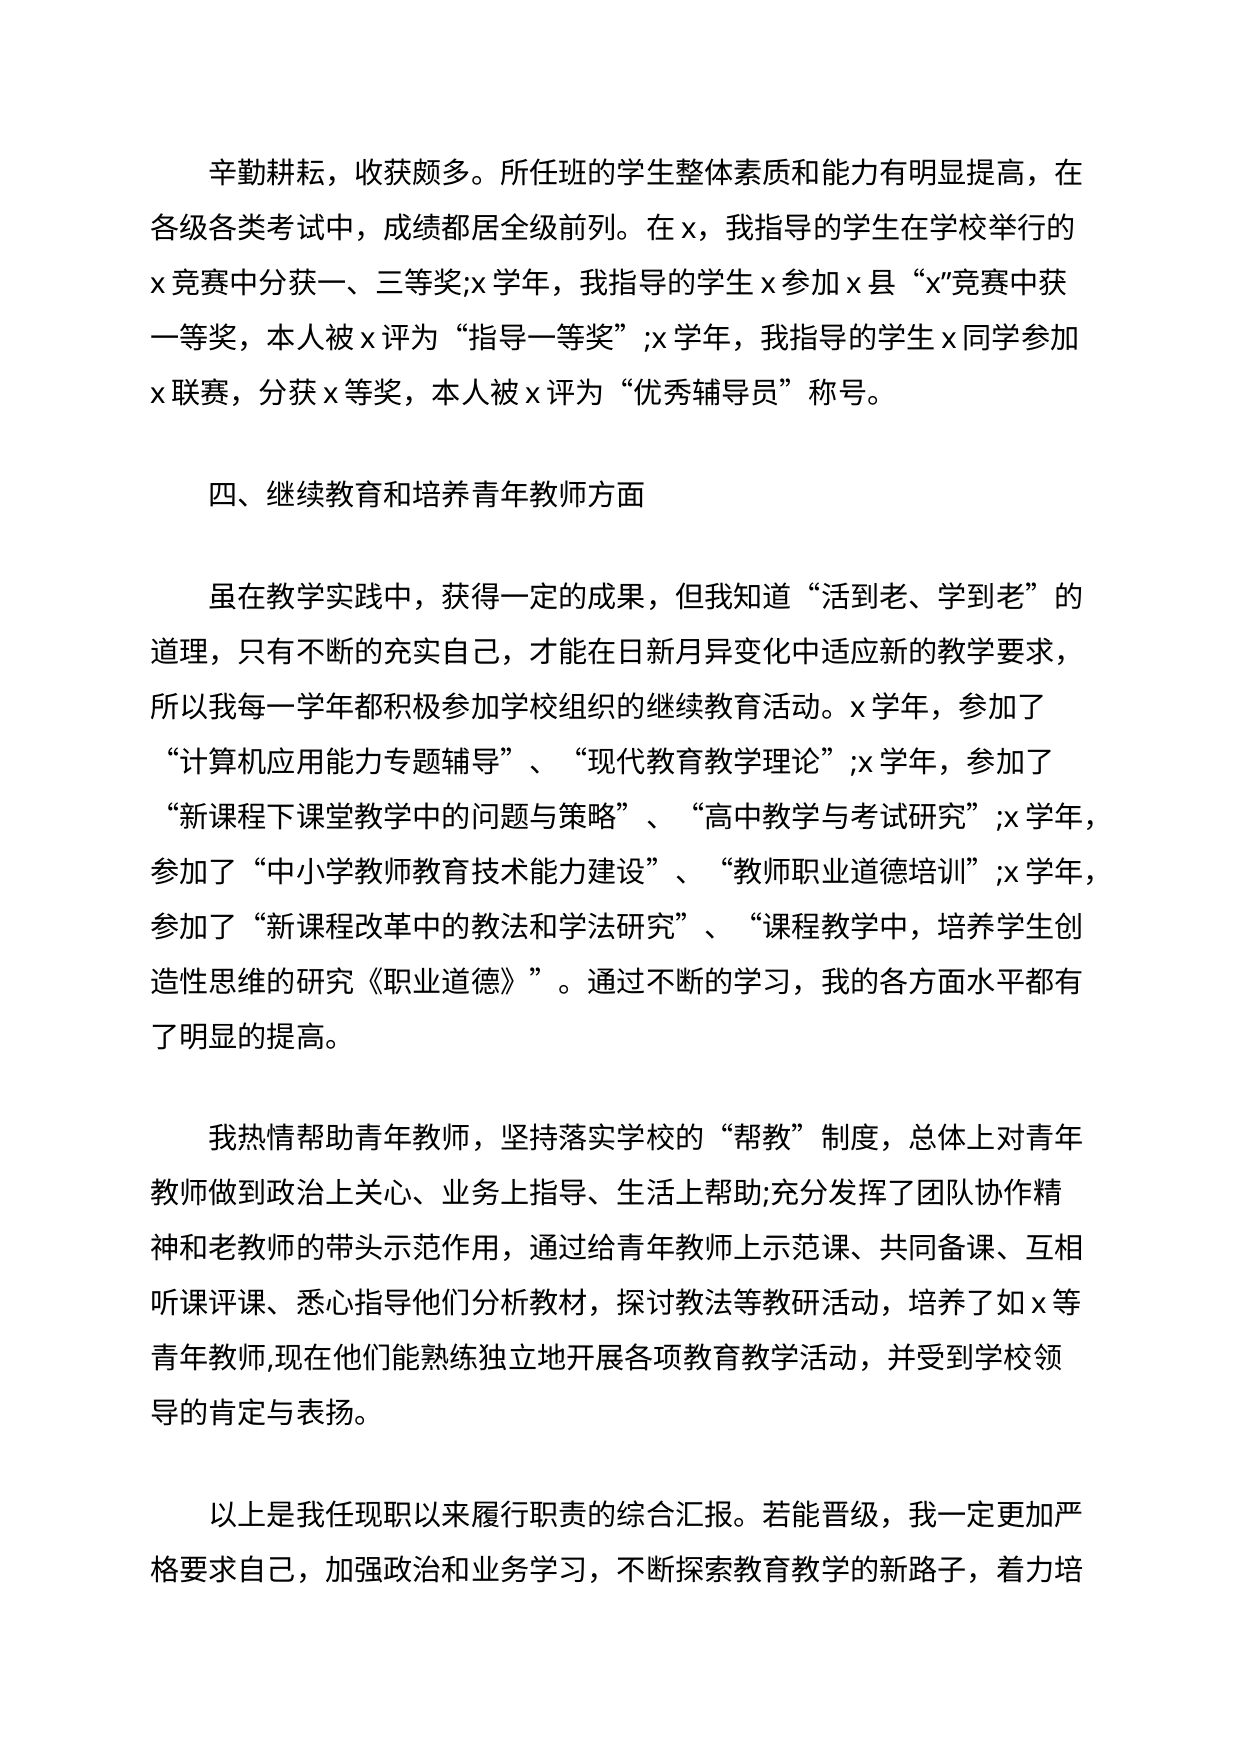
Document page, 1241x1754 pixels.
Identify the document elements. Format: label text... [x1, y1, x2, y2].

text 虽在教学实践中，获得一定的成果，但我知道“活到老、学到老”的道理，只有不断的充实自己，才能在日新月异变化中适应新的教学要求，所以我每一学年都积极参加学校组织的继续教育活动。x学年，参加了“计算机应用能力专题辅导”、“现代教育教学理论”;x学年，参加了“新课程下课堂教学中的问题与策略”、“高中教学与考试研究”;x学年，参加了“中小学教师教育技术能力建设”、“教师职业道德培训”;x学年，参加了“新课程改革中的教法和学法研究”、“课程教学中，培养学生创造性思维的研究《职业道德》”。通过不断的学习，我的各方面水平都有了明显的提高。 [150, 574, 1090, 1056]
text 辛勤耕耘，收获颇多。所任班的学生整体素质和能力有明显提高，在各级各类考试中，成绩都居全级前列。在x，我指导的学生在学校举行的x竞赛中分获一、三等奖;x学年，我指导的学生x参加x县“x”竞赛中获一等奖，本人被x评为“指导一等奖”;x学年，我指导的学生x同学参加x联赛，分获x等奖，本人被x评为“优秀辅导员”称号。 [150, 150, 1090, 412]
text 四、继续教育和培养青年教师方面 [150, 472, 1090, 514]
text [150, 1492, 1090, 1589]
text 我热情帮助青年教师，坚持落实学校的“帮教”制度，总体上对青年教师做到政治上关心、业务上指导、生活上帮助;充分发挥了团队协作精神和老教师的带头示范作用，通过给青年教师上示范课、共同备课、互相听课评课、悉心指导他们分析教材，探讨教法等教研活动，培养了如x等青年教师,现在他们能熟练独立地开展各项教育教学活动，并受到学校领导的肯定与表扬。 [150, 1115, 1090, 1432]
